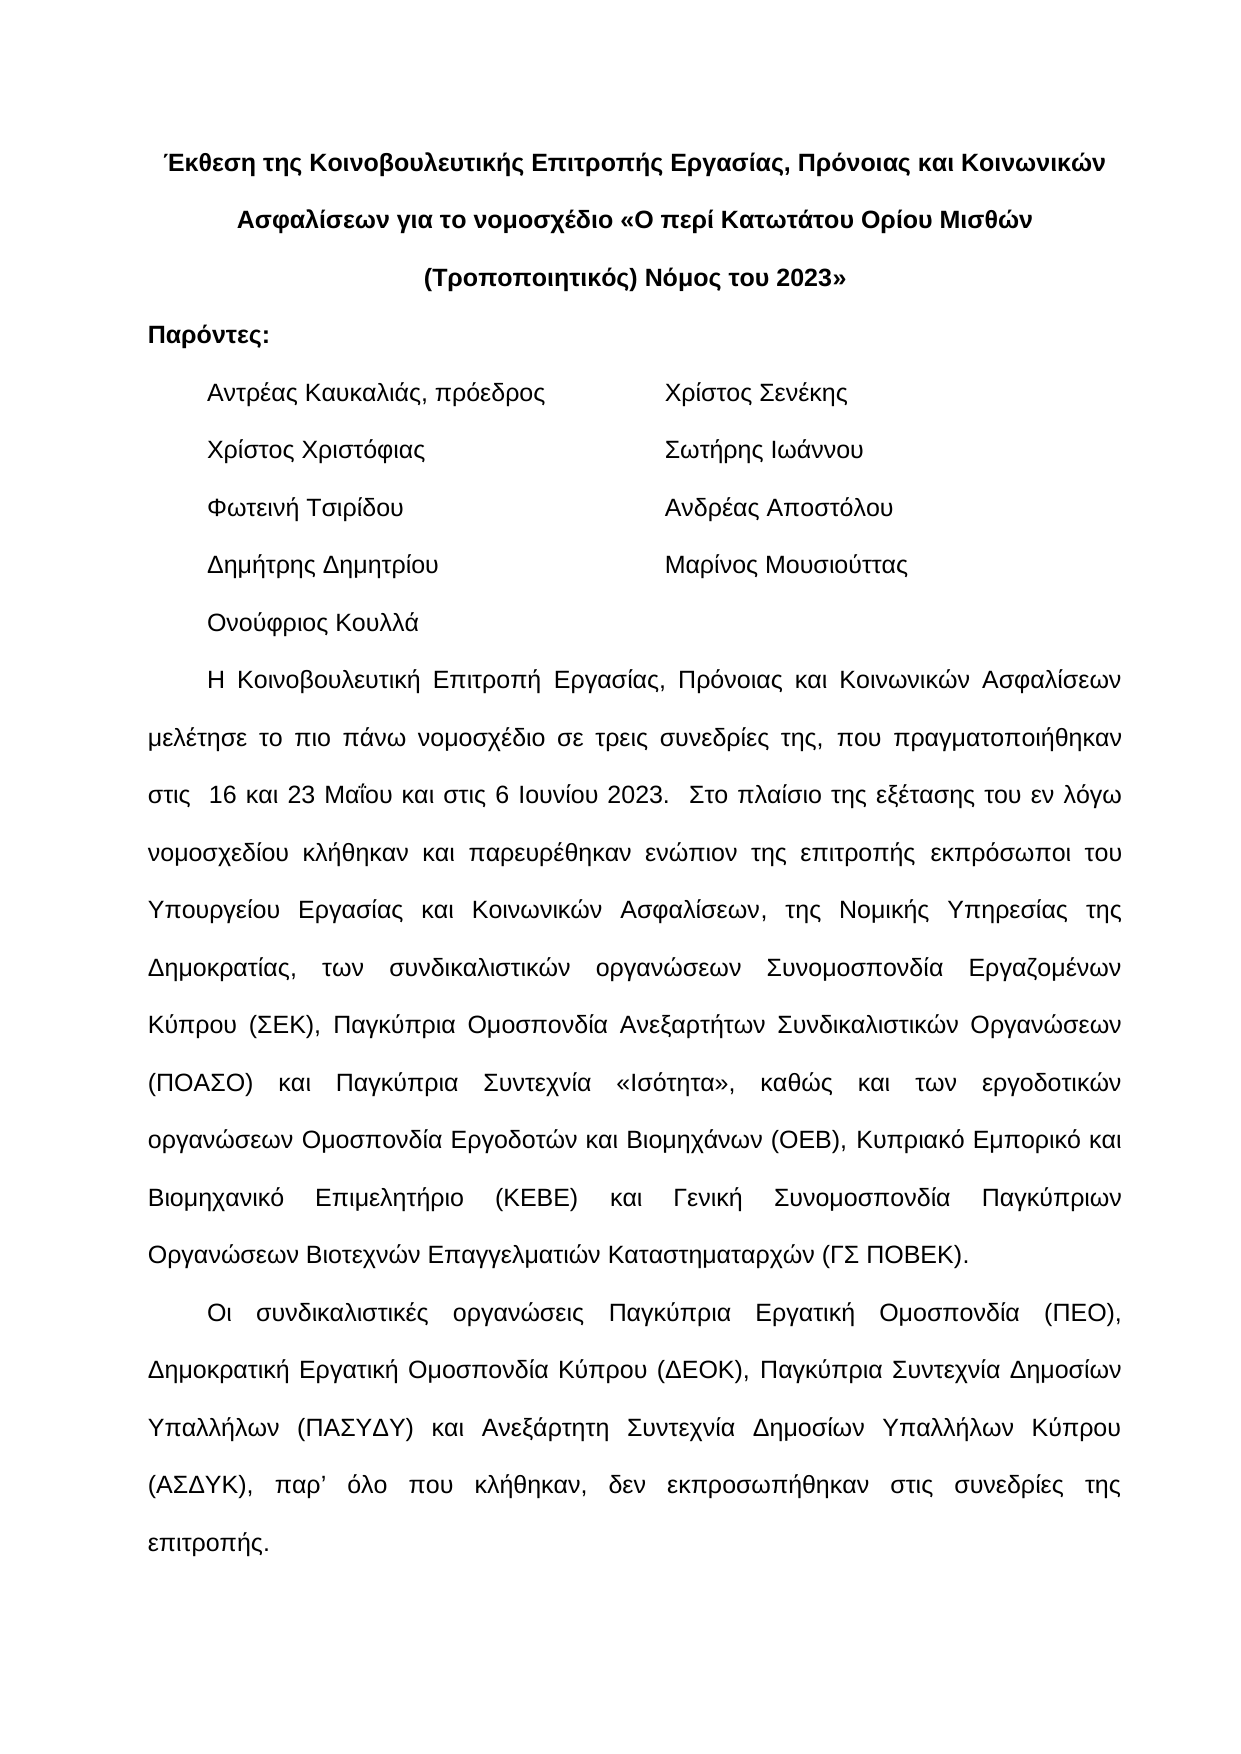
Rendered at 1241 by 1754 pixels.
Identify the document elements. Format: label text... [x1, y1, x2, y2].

text Ονούφριος Κουλλά [148, 608, 1122, 636]
text Αντρέας Καυκαλιάς, πρόεδρος Χρίστος Σενέκης [148, 378, 1122, 406]
text Έκθεση της Κοινοβουλευτικής Επιτροπής Εργασίας, Πρόνοιας και Κοινωνικών Ασφαλίσεων για τo νομοσχέδιο «Ο περί Κατωτάτου Ορίου Μισθών (Τροποποιητικός) Νόμος του 2023» [148, 148, 1122, 291]
text Φωτεινή Τσιρίδου Ανδρέας Αποστόλου [148, 493, 1122, 521]
text Οι συνδικαλιστικές οργανώσεις Παγκύπρια Εργατική Ομοσπονδία (ΠΕΟ), Δημοκρατική Εργατική Ομοσπονδία Κύπρου (ΔΕΟΚ), Παγκύπρια Συντεχνία Δημοσίων Υπαλλήλων (ΠΑΣΥΔΥ) και Ανεξάρτητη Συντεχνία Δημοσίων Υπαλλήλων Κύπρου (ΑΣΔΥΚ), παρ’ όλο που κλήθηκαν, δεν εκπροσωπήθηκαν στις συνεδρίες της επιτροπής. [148, 1298, 1122, 1556]
text Παρόντες: [148, 320, 1122, 349]
text Χρίστος Χριστόφιας Σωτήρης Ιωάννου [148, 435, 1122, 464]
text Δημήτρης Δημητρίου Μαρίνος Μουσιούττας [148, 550, 1122, 579]
text Η Κοινοβουλευτική Επιτροπή Εργασίας, Πρόνοιας και Κοινωνικών Ασφαλίσεων μελέτησε το πιο πάνω νομοσχέδιο σε τρεις συνεδρίες της, που πραγματοποιήθηκαν στις 16 και 23 Μαΐου και στις 6 Ιουνίου 2023. Στο πλαίσιο της εξέτασης του εν λόγω νομοσχεδίου κλήθηκαν και παρευρέθηκαν ενώπιον της επιτροπής εκπρόσωποι του Υπουργείου Εργασίας και Κοινωνικών Ασφαλίσεων, της Νομικής Υπηρεσίας της Δημοκρατίας, των συνδικαλιστικών οργανώσεων Συνομοσπονδία Εργαζομένων Κύπρου (ΣΕΚ), Παγκύπρια Ομοσπονδία Ανεξαρτήτων Συνδικαλιστικών Οργανώσεων (ΠΟΑΣΟ) και Παγκύπρια Συντεχνία «Ισότητα», καθώς και των εργοδοτικών οργανώσεων Ομοσπονδία Εργοδοτών και Βιομηχάνων (ΟΕΒ), Κυπριακό Εμπορικό και Βιομηχανικό Επιμελητήριο (ΚΕΒΕ) και Γενική Συνομοσπονδία Παγκύπριων Οργανώσεων Βιοτεχνών Επαγγελματιών Καταστηματαρχών (ΓΣ ΠΟΒΕΚ). [148, 665, 1122, 1269]
